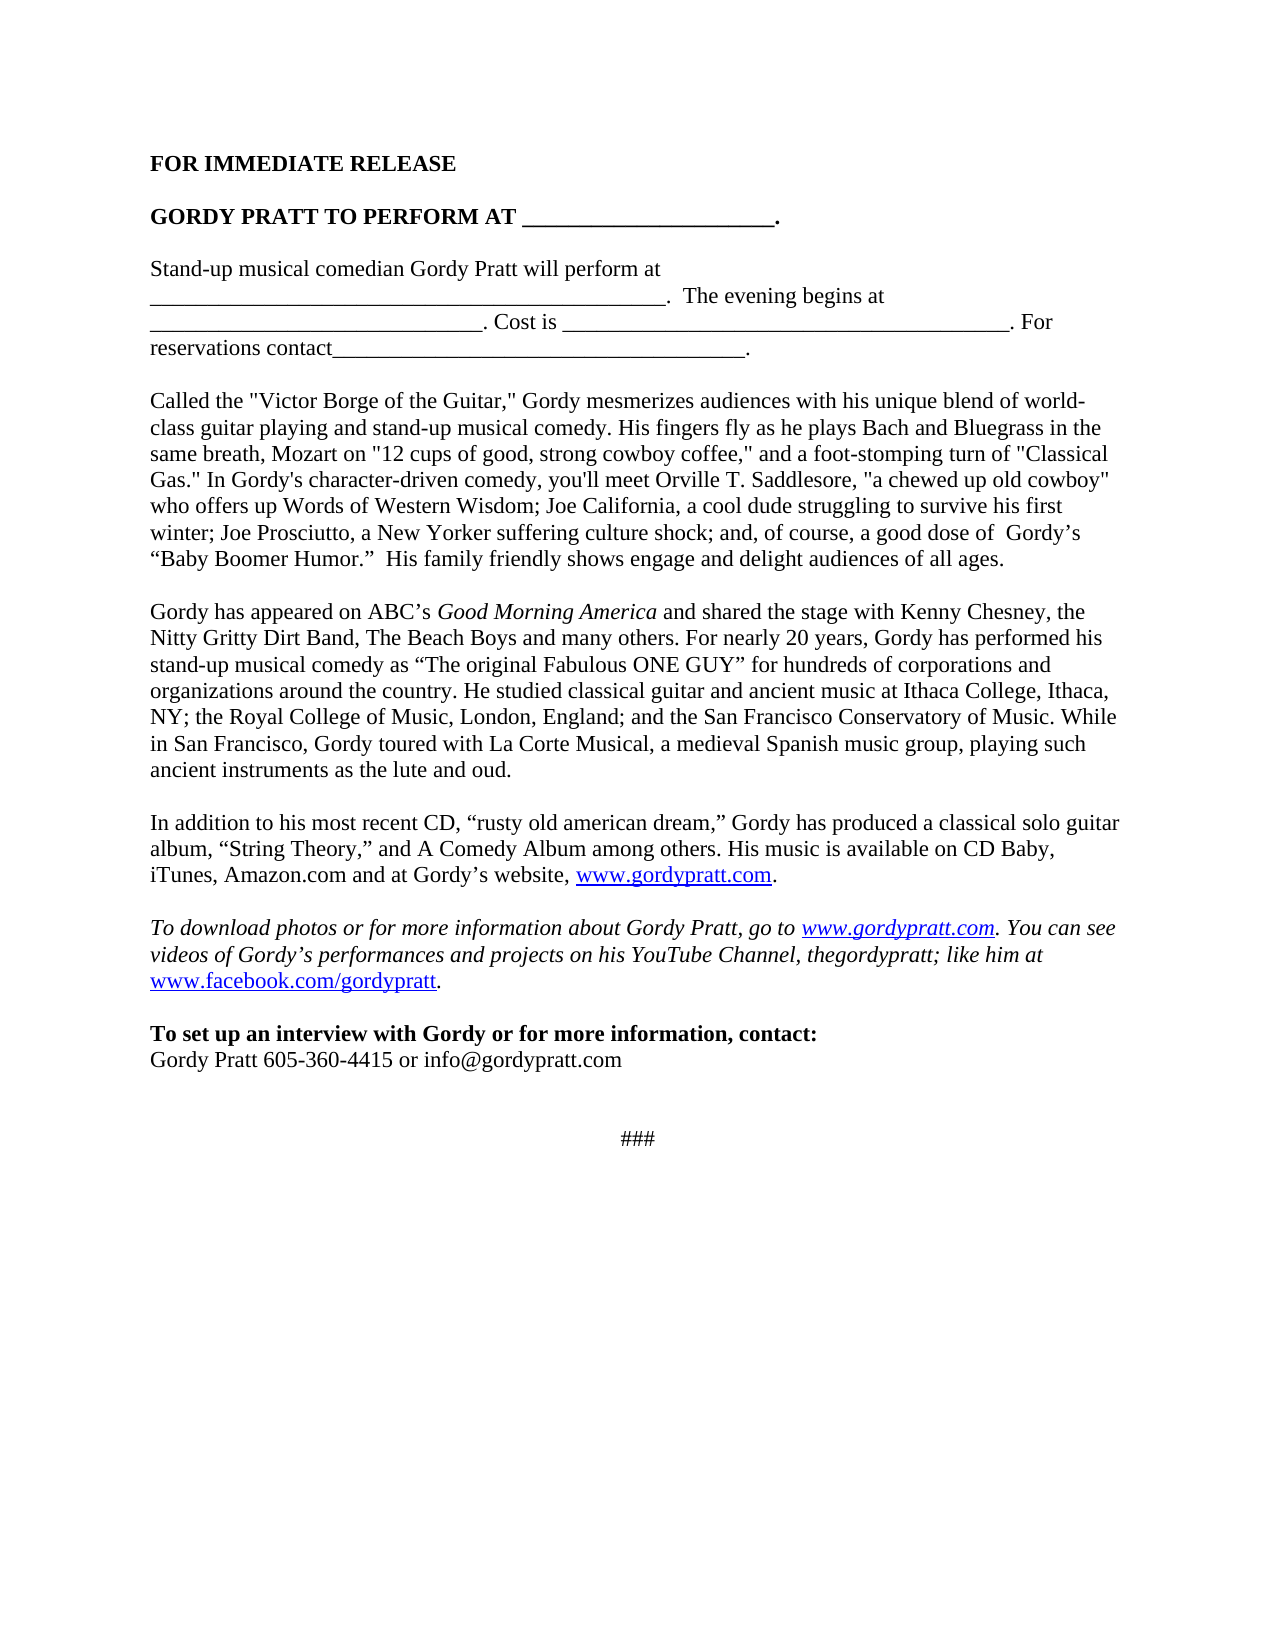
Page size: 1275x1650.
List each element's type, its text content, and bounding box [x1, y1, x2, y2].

text Gordy Pratt 605-360-4415 or info@gordypratt.com [150, 1046, 1121, 1072]
text To set up an interview with Gordy or for more information, contact: [150, 1020, 1121, 1046]
text Stand-up musical comedian Gordy Pratt will perform at _____________________________________________. The evening begins at _____________________________. Cost is _______________________________________. For reservations contact____________________________________. [150, 255, 1125, 361]
text In addition to his most recent CD, “rusty old american dream,” Gordy has produced a classical solo guitar album, “String Theory,” and A Comedy Album among others. His music is available on CD Baby, iTunes, Amazon.com and at Gordy’s website, www.gordypratt.com. [150, 809, 1125, 888]
text ### [150, 1125, 1125, 1151]
text Gordy has appeared on ABC’s Good Morning America and shared the stage with Kenny Chesney, the Nitty Gritty Dirt Band, The Beach Boys and many others. For nearly 20 years, Gordy has performed his stand-up musical comedy as “The original Fabulous ONE GUY” for hundreds of corporations and organizations around the country. He studied classical guitar and ancient music at Ithaca College, Ithaca, NY; the Royal College of Music, London, England; and the San Francisco Conservatory of Music. While in San Francisco, Gordy toured with La Corte Musical, a medieval Spanish music group, playing such ancient instruments as the lute and oud. [150, 598, 1125, 782]
text GORDY PRATT TO PERFORM AT ______________________. [150, 203, 1121, 229]
text To download photos or for more information about Gordy Pratt, go to www.gordypratt.com. You can see videos of Gordy’s performances and projects on his YouTube Channel, thegordypratt; like him at www.facebook.com/gordypratt. [150, 914, 1121, 993]
text FOR IMMEDIATE RELEASE [150, 150, 1121, 176]
text Called the "Victor Borge of the Guitar," Gordy mesmerizes audiences with his unique blend of world-class guitar playing and stand-up musical comedy. His fingers fly as he plays Bach and Bluegrass in the same breath, Mozart on "12 cups of good, strong cowboy coffee," and a foot-stomping turn of "Classical Gas." In Gordy's character-driven comedy, you'll meet Orville T. Saddlesore, "a chewed up old cowboy" who offers up Words of Western Wisdom; Joe California, a cool dude struggling to survive his first winter; Joe Prosciutto, a New Yorker suffering culture shock; and, of course, a good dose of Gordy’s “Baby Boomer Humor.” His family friendly shows engage and delight audiences of all ages. [150, 387, 1125, 572]
